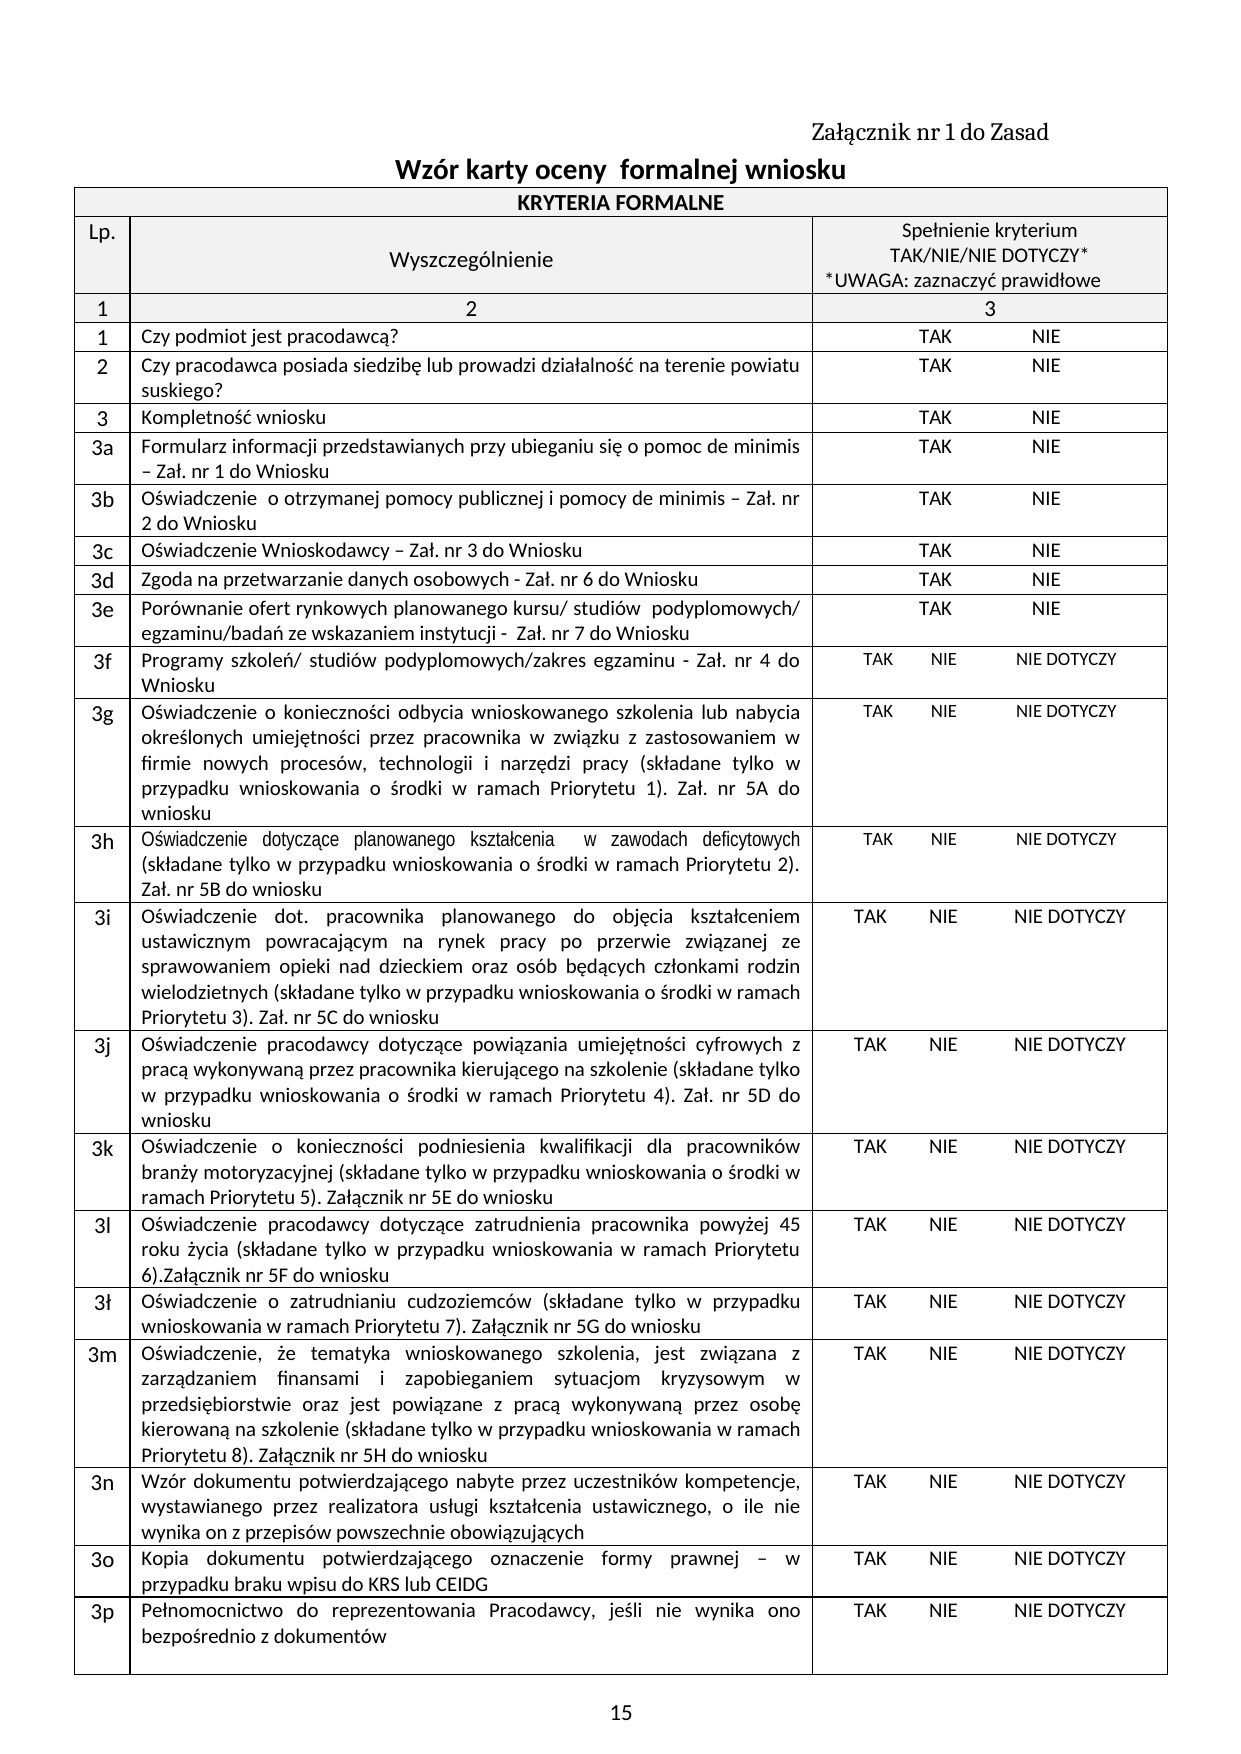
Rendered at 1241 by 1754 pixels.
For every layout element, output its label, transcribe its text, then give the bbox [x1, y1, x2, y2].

table_cell Oświadczenie pracodawcy dotyczące zatrudnienia pracownika powyżej 45 roku życia (składane tylko w przypadku wnioskowania w ramach Priorytetu 6).Załącznik nr 5F do wniosku [131, 1211, 812, 1287]
table_cell TAK NIE NIE DOTYCZY [813, 1598, 1167, 1674]
table_cell 3e [75, 595, 129, 646]
table_cell 3p [75, 1598, 129, 1674]
table_cell Oświadczenie dotyczące planowanego kształcenia w zawodach deficytowych (składane tylko w przypadku wnioskowania o środki w ramach Priorytetu 2). Zał. nr 5B do wniosku [131, 827, 812, 902]
table_cell TAK NIE [813, 595, 1167, 646]
table_cell 3m [75, 1340, 129, 1467]
table_cell TAK NIE NIE DOTYCZY [813, 1468, 1167, 1544]
table_cell Oświadczenie Wnioskodawcy – Zał. nr 3 do Wniosku [131, 537, 812, 565]
table_cell Kopia dokumentu potwierdzającego oznaczenie formy prawnej – w przypadku braku wpisu do KRS lub CEIDG [131, 1546, 812, 1596]
table_cell TAK NIE [813, 323, 1167, 351]
table_cell 3ł [75, 1288, 129, 1339]
table_cell Wyszczególnienie [131, 217, 812, 293]
table_cell TAK NIE NIE DOTYCZY [813, 1031, 1167, 1133]
table_cell TAK NIE NIE DOTYCZY [813, 647, 1167, 698]
table_cell 3j [75, 1031, 129, 1133]
text Wzór karty oceny formalnej wniosku [148, 151, 1094, 187]
table_cell 3 [75, 404, 129, 432]
table_cell 3o [75, 1546, 129, 1596]
table_cell Zgoda na przetwarzanie danych osobowych - Zał. nr 6 do Wniosku [131, 566, 812, 594]
table_cell 3 [813, 294, 1167, 322]
table_cell Czy podmiot jest pracodawcą? [131, 323, 812, 351]
table_cell 3c [75, 537, 129, 565]
subtitle Załącznik nr 1 do Zasad [812, 118, 1094, 147]
table_cell TAK NIE NIE DOTYCZY [813, 1211, 1167, 1287]
table_cell Programy szkoleń/ studiów podyplomowych/zakres egzaminu - Zał. nr 4 do Wniosku [131, 647, 812, 698]
table_cell 1 [75, 323, 129, 351]
table_cell 3i [75, 903, 129, 1030]
table_cell Spełnienie kryterium TAK/NIE/NIE DOTYCZY* *UWAGA: zaznaczyć prawidłowe [813, 217, 1167, 293]
table_cell Porównanie ofert rynkowych planowanego kursu/ studiów podyplomowych/ egzaminu/badań ze wskazaniem instytucji - Zał. nr 7 do Wniosku [131, 595, 812, 646]
table_cell 2 [75, 352, 129, 403]
table_cell Formularz informacji przedstawianych przy ubieganiu się o pomoc de minimis – Zał. nr 1 do Wniosku [131, 433, 812, 484]
table_cell Lp. [75, 217, 129, 293]
table_cell 3d [75, 566, 129, 594]
table_cell TAK NIE [813, 433, 1167, 484]
table_cell 3k [75, 1134, 129, 1210]
table_cell TAK NIE [813, 537, 1167, 565]
table_cell 3n [75, 1468, 129, 1544]
table_cell Oświadczenie o zatrudnianiu cudzoziemców (składane tylko w przypadku wnioskowania w ramach Priorytetu 7). Załącznik nr 5G do wniosku [131, 1288, 812, 1339]
table_cell Kompletność wniosku [131, 404, 812, 432]
table_cell TAK NIE NIE DOTYCZY [813, 1340, 1167, 1467]
table_cell 1 [75, 294, 129, 322]
table_cell TAK NIE [813, 352, 1167, 403]
table_cell Oświadczenie o konieczności odbycia wnioskowanego szkolenia lub nabycia określonych umiejętności przez pracownika w związku z zastosowaniem w firmie nowych procesów, technologii i narzędzi pracy (składane tylko w przypadku wnioskowania o środki w ramach Priorytetu 1). Zał. nr 5A do wniosku [131, 699, 812, 826]
table_cell TAK NIE NIE DOTYCZY [813, 827, 1167, 902]
table_cell 2 [131, 294, 812, 322]
table_cell TAK NIE [813, 485, 1167, 536]
table_cell Wzór dokumentu potwierdzającego nabyte przez uczestników kompetencje, wystawianego przez realizatora usługi kształcenia ustawicznego, o ile nie wynika on z przepisów powszechnie obowiązujących [131, 1468, 812, 1544]
table_cell Oświadczenie, że tematyka wnioskowanego szkolenia, jest związana z zarządzaniem finansami i zapobieganiem sytuacjom kryzysowym w przedsiębiorstwie oraz jest powiązane z pracą wykonywaną przez osobę kierowaną na szkolenie (składane tylko w przypadku wnioskowania w ramach Priorytetu 8). Załącznik nr 5H do wniosku [131, 1340, 812, 1467]
table_header KRYTERIA FORMALNE [75, 188, 1167, 216]
table_cell Oświadczenie pracodawcy dotyczące powiązania umiejętności cyfrowych z pracą wykonywaną przez pracownika kierującego na szkolenie (składane tylko w przypadku wnioskowania o środki w ramach Priorytetu 4). Zał. nr 5D do wniosku [131, 1031, 812, 1133]
table_cell Oświadczenie o otrzymanej pomocy publicznej i pomocy de minimis – Zał. nr 2 do Wniosku [131, 485, 812, 536]
table_cell 3h [75, 827, 129, 902]
table_cell TAK NIE NIE DOTYCZY [813, 1134, 1167, 1210]
table_cell Oświadczenie dot. pracownika planowanego do objęcia kształceniem ustawicznym powracającym na rynek pracy po przerwie związanej ze sprawowaniem opieki nad dzieckiem oraz osób będących członkami rodzin wielodzietnych (składane tylko w przypadku wnioskowania o środki w ramach Priorytetu 3). Zał. nr 5C do wniosku [131, 903, 812, 1030]
table_cell 3g [75, 699, 129, 826]
table_cell TAK NIE NIE DOTYCZY [813, 1546, 1167, 1596]
table_cell Pełnomocnictwo do reprezentowania Pracodawcy, jeśli nie wynika ono bezpośrednio z dokumentów [131, 1598, 812, 1674]
table_cell TAK NIE [813, 404, 1167, 432]
table_cell TAK NIE NIE DOTYCZY [813, 699, 1167, 826]
table_cell Czy pracodawca posiada siedzibę lub prowadzi działalność na terenie powiatu suskiego? [131, 352, 812, 403]
table_cell TAK NIE NIE DOTYCZY [813, 903, 1167, 1030]
table_cell TAK NIE NIE DOTYCZY [813, 1288, 1167, 1339]
table_cell TAK NIE [813, 566, 1167, 594]
table_cell 3b [75, 485, 129, 536]
table_cell 3f [75, 647, 129, 698]
table_cell 3a [75, 433, 129, 484]
table_cell Oświadczenie o konieczności podniesienia kwalifikacji dla pracowników branży motoryzacyjnej (składane tylko w przypadku wnioskowania o środki w ramach Priorytetu 5). Załącznik nr 5E do wniosku [131, 1134, 812, 1210]
table_cell 3l [75, 1211, 129, 1287]
